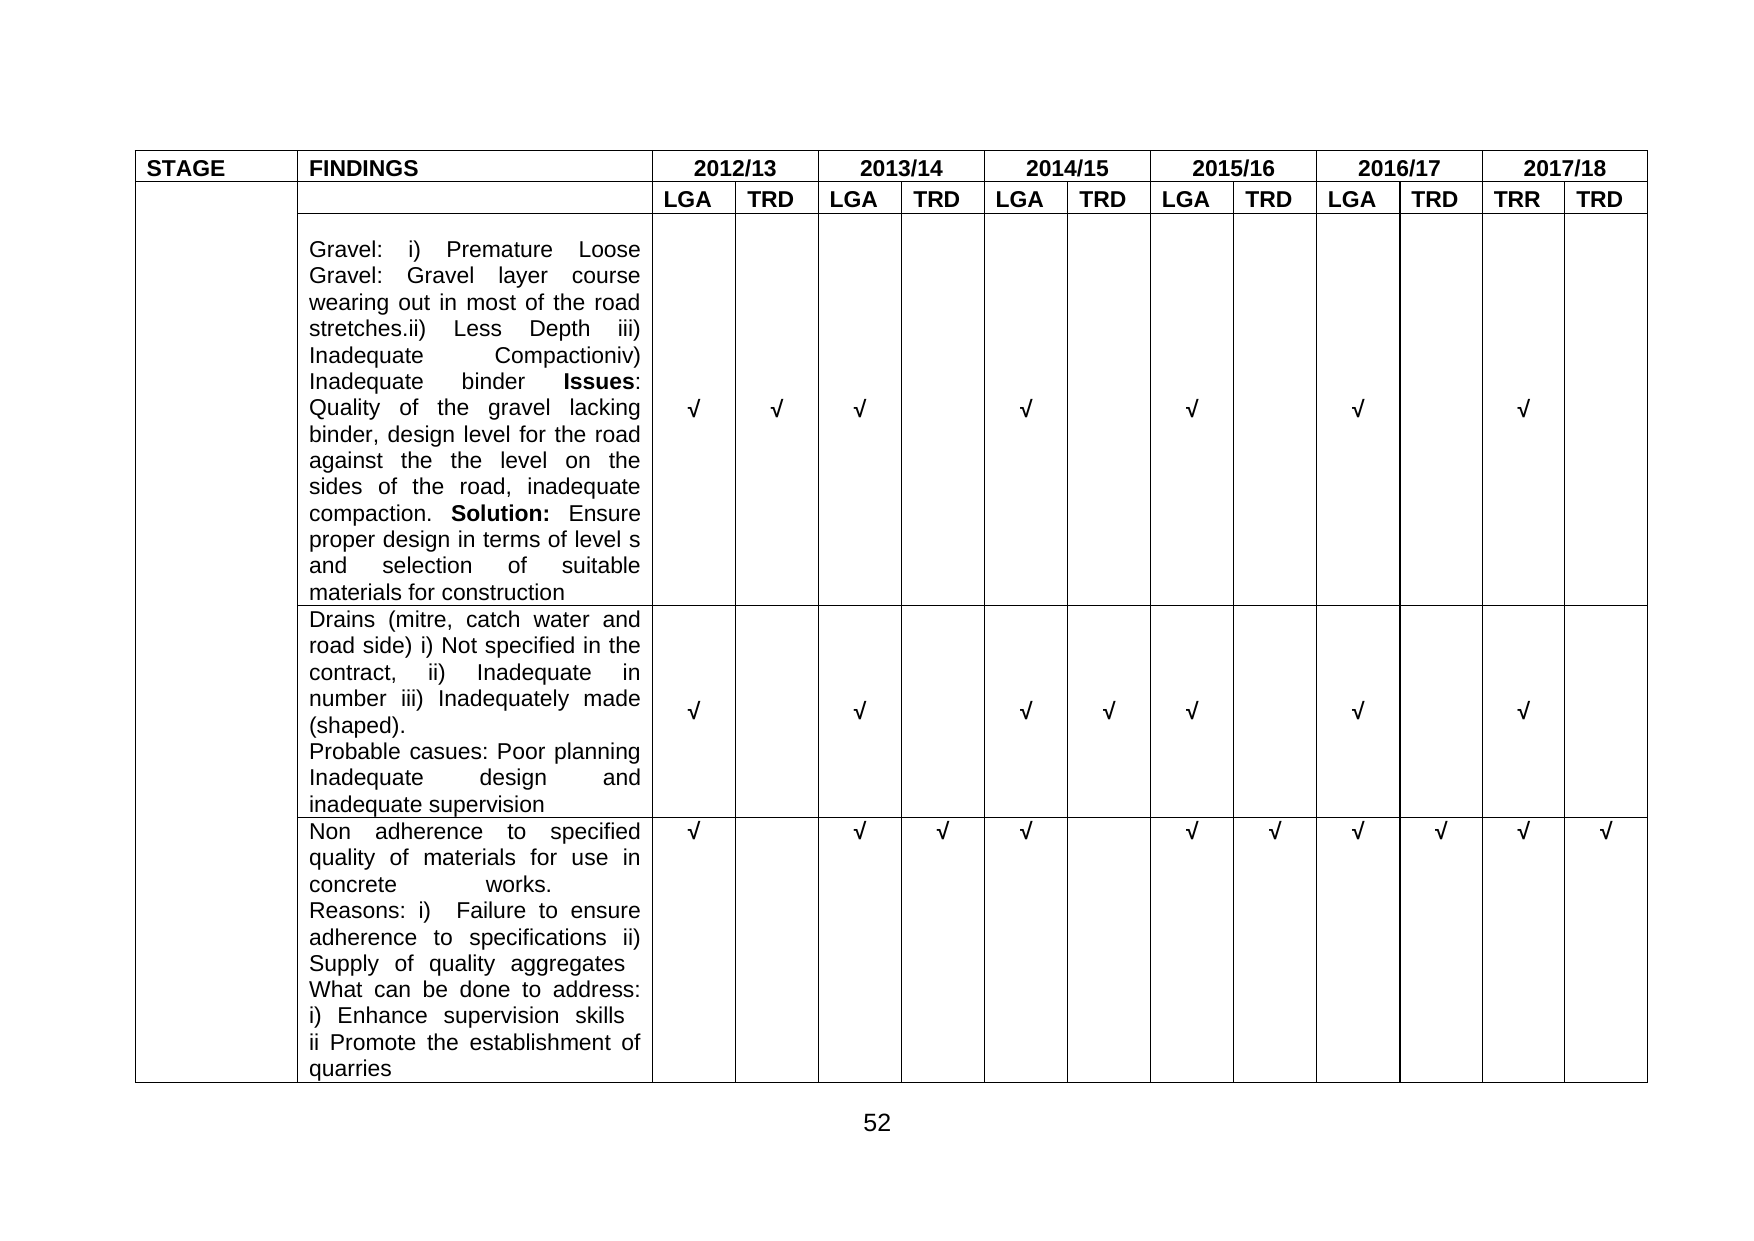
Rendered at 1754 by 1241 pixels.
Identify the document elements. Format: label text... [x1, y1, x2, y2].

table_cell √ [1483, 214, 1564, 605]
table_cell √ [1483, 606, 1564, 817]
table_cell √ [1565, 818, 1647, 1082]
table_cell LGA [653, 182, 735, 212]
table_cell √ [819, 214, 901, 605]
table_header STAGE [136, 151, 297, 181]
table_cell Drains (mitre, catch water and road side) i) Not specified in the contract, ii) Inadequate in number iii) Inadequately made (shaped). Probable casues: Poor planning Inadequate design and inadequate supervision [298, 606, 652, 817]
table_cell [1068, 818, 1150, 1082]
table_cell √ [985, 818, 1067, 1082]
table_header 2012/13 [653, 151, 818, 181]
table_cell √ [985, 214, 1067, 605]
table_cell [736, 606, 818, 817]
table_cell √ [1151, 214, 1233, 605]
table_cell Non adherence to specified quality of materials for use in concrete works. Reasons: i) Failure to ensure adherence to specifications ii) Supply of quality aggregates What can be done to address: i) Enhance supervision skills ii Promote the establishment of quarries [298, 818, 652, 1082]
table_cell √ [1151, 818, 1233, 1082]
table_cell √ [1317, 818, 1399, 1082]
table_cell TRD [1401, 182, 1482, 212]
table_header 2015/16 [1151, 151, 1316, 181]
table_cell [736, 818, 818, 1082]
table_cell LGA [819, 182, 901, 212]
table_cell [1565, 606, 1647, 817]
table_cell √ [1151, 606, 1233, 817]
table_cell √ [736, 214, 818, 605]
table_cell LGA [985, 182, 1067, 212]
table_header 2017/18 [1483, 151, 1647, 181]
table_cell [1234, 214, 1316, 605]
table_cell LGA [1151, 182, 1233, 212]
table_cell √ [819, 606, 901, 817]
table_cell √ [1317, 606, 1399, 817]
table_cell TRD [736, 182, 818, 212]
table_cell √ [653, 818, 735, 1082]
table_cell [136, 182, 297, 212]
table_cell [1401, 606, 1482, 817]
table_cell [902, 214, 984, 605]
table_cell √ [819, 818, 901, 1082]
table_cell √ [985, 606, 1067, 817]
table_cell √ [1068, 606, 1150, 817]
table_cell TRD [1234, 182, 1316, 212]
table_cell TRD [1565, 182, 1647, 212]
table_cell TRD [902, 182, 984, 212]
table_cell √ [653, 606, 735, 817]
table_header FINDINGS [298, 151, 652, 181]
table_cell √ [653, 214, 735, 605]
table_cell TRR [1483, 182, 1564, 212]
table_cell √ [1317, 214, 1399, 605]
table_cell [902, 606, 984, 817]
table_cell Gravel: i) Premature Loose Gravel: Gravel layer course wearing out in most of the road stretches.ii) Less Depth iii) Inadequate Compactioniv) Inadequate binder Issues: Quality of the gravel lacking binder, design level for the road against the the level on the sides of the road, inadequate compaction. Solution: Ensure proper design in terms of level s and selection of suitable materials for construction [298, 214, 652, 605]
table_header 2014/15 [985, 151, 1150, 181]
table_cell √ [1483, 818, 1564, 1082]
table_cell TRD [1068, 182, 1150, 212]
table_header 2016/17 [1317, 151, 1482, 181]
table_cell [1565, 214, 1647, 605]
table_cell √ [1234, 818, 1316, 1082]
table_header 2013/14 [819, 151, 984, 181]
table_cell [1401, 214, 1482, 605]
table_cell LGA [1317, 182, 1399, 212]
table_cell [1234, 606, 1316, 817]
table_cell √ [1401, 818, 1482, 1082]
table_cell [298, 182, 652, 212]
table_cell [1068, 214, 1150, 605]
table_cell √ [902, 818, 984, 1082]
